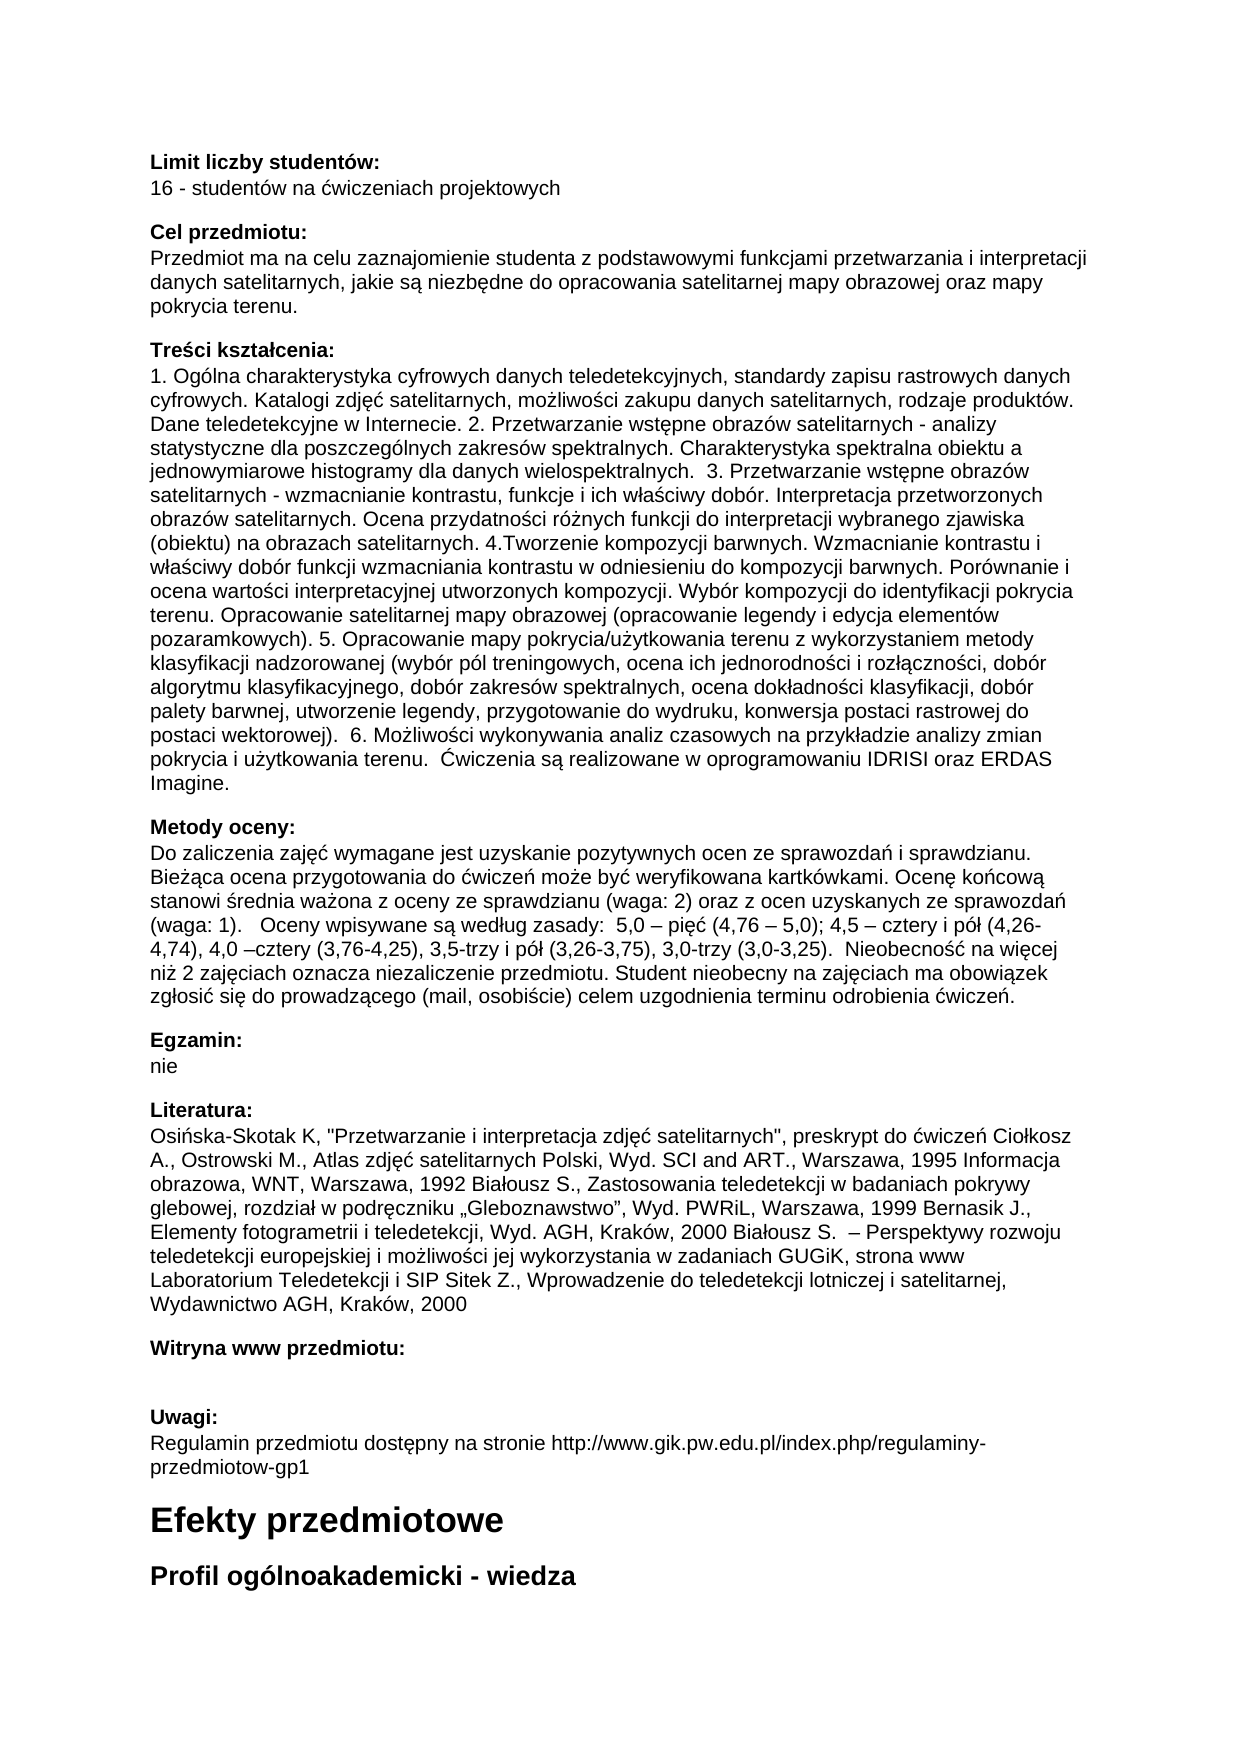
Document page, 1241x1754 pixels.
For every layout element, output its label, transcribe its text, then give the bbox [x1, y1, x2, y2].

subtitle Profil ogólnoakademicki - wiedza [150, 1559, 1090, 1591]
text Treści kształcenia: [150, 337, 1090, 361]
text Przedmiot ma na celu zaznajomienie studenta z podstawowymi funkcjami przetwarzania i interpretacji danych satelitarnych, jakie są niezbędne do opracowania satelitarnej mapy obrazowej oraz mapy pokrycia terenu. [150, 246, 1090, 318]
text Metody oceny: [150, 814, 1090, 838]
text Uwagi: [150, 1405, 1090, 1429]
text Literatura: [150, 1098, 1090, 1122]
text Do zaliczenia zajęć wymagane jest uzyskanie pozytywnych ocen ze sprawozdań i sprawdzianu. Bieżąca ocena przygotowania do ćwiczeń może być weryfikowana kartkówkami. Ocenę końcową stanowi średnia ważona z oceny ze sprawdzianu (waga: 2) oraz z ocen uzyskanych ze sprawozdań (waga: 1). Oceny wpisywane są według zasady: 5,0 – pięć (4,76 – 5,0); 4,5 – cztery i pół (4,26-4,74), 4,0 –cztery (3,76-4,25), 3,5-trzy i pół (3,26-3,75), 3,0-trzy (3,0-3,25). Nieobecność na więcej niż 2 zajęciach oznacza niezaliczenie przedmiotu. Student nieobecny na zajęciach ma obowiązek zgłosić się do prowadzącego (mail, osobiście) celem uzgodnienia terminu odrobienia ćwiczeń. [150, 841, 1090, 1008]
text Witryna www przedmiotu: [150, 1335, 1090, 1359]
text Osińska-Skotak K, "Przetwarzanie i interpretacja zdjęć satelitarnych", preskrypt do ćwiczeń Ciołkosz A., Ostrowski M., Atlas zdjęć satelitarnych Polski, Wyd. SCI and ART., Warszawa, 1995 Informacja obrazowa, WNT, Warszawa, 1992 Białousz S., Zastosowania teledetekcji w badaniach pokrywy glebowej, rozdział w podręczniku „Gleboznawstwo”, Wyd. PWRiL, Warszawa, 1999 Bernasik J., Elementy fotogrametrii i teledetekcji, Wyd. AGH, Kraków, 2000 Białousz S. – Perspektywy rozwoju teledetekcji europejskiej i możliwości jej wykorzystania w zadaniach GUGiK, strona www Laboratorium Teledetekcji i SIP Sitek Z., Wprowadzenie do teledetekcji lotniczej i satelitarnej, Wydawnictwo AGH, Kraków, 2000 [150, 1124, 1090, 1316]
text Limit liczby studentów: [150, 150, 1090, 174]
text 1. Ogólna charakterystyka cyfrowych danych teledetekcyjnych, standardy zapisu rastrowych danych cyfrowych. Katalogi zdjęć satelitarnych, możliwości zakupu danych satelitarnych, rodzaje produktów. Dane teledetekcyjne w Internecie. 2. Przetwarzanie wstępne obrazów satelitarnych - analizy statystyczne dla poszczególnych zakresów spektralnych. Charakterystyka spektralna obiektu a jednowymiarowe histogramy dla danych wielospektralnych. 3. Przetwarzanie wstępne obrazów satelitarnych - wzmacnianie kontrastu, funkcje i ich właściwy dobór. Interpretacja przetworzonych obrazów satelitarnych. Ocena przydatności różnych funkcji do interpretacji wybranego zjawiska (obiektu) na obrazach satelitarnych. 4.Tworzenie kompozycji barwnych. Wzmacnianie kontrastu i właściwy dobór funkcji wzmacniania kontrastu w odniesieniu do kompozycji barwnych. Porównanie i ocena wartości interpretacyjnej utworzonych kompozycji. Wybór kompozycji do identyfikacji pokrycia terenu. Opracowanie satelitarnej mapy obrazowej (opracowanie legendy i edycja elementów pozaramkowych). 5. Opracowanie mapy pokrycia/użytkowania terenu z wykorzystaniem metody klasyfikacji nadzorowanej (wybór pól treningowych, ocena ich jednorodności i rozłączności, dobór algorytmu klasyfikacyjnego, dobór zakresów spektralnych, ocena dokładności klasyfikacji, dobór palety barwnej, utworzenie legendy, przygotowanie do wydruku, konwersja postaci rastrowej do postaci wektorowej). 6. Możliwości wykonywania analiz czasowych na przykładzie analizy zmian pokrycia i użytkowania terenu. Ćwiczenia są realizowane w oprogramowaniu IDRISI oraz ERDAS Imagine. [150, 363, 1090, 795]
text Regulamin przedmiotu dostępny na stronie http://www.gik.pw.edu.pl/index.php/regulaminy-przedmiotow-gp1 [150, 1431, 1090, 1479]
subtitle Efekty przedmiotowe [150, 1499, 1090, 1540]
text 16 - studentów na ćwiczeniach projektowych [150, 176, 1090, 200]
text Cel przedmiotu: [150, 220, 1090, 244]
text nie [150, 1054, 1090, 1078]
text Egzamin: [150, 1028, 1090, 1052]
